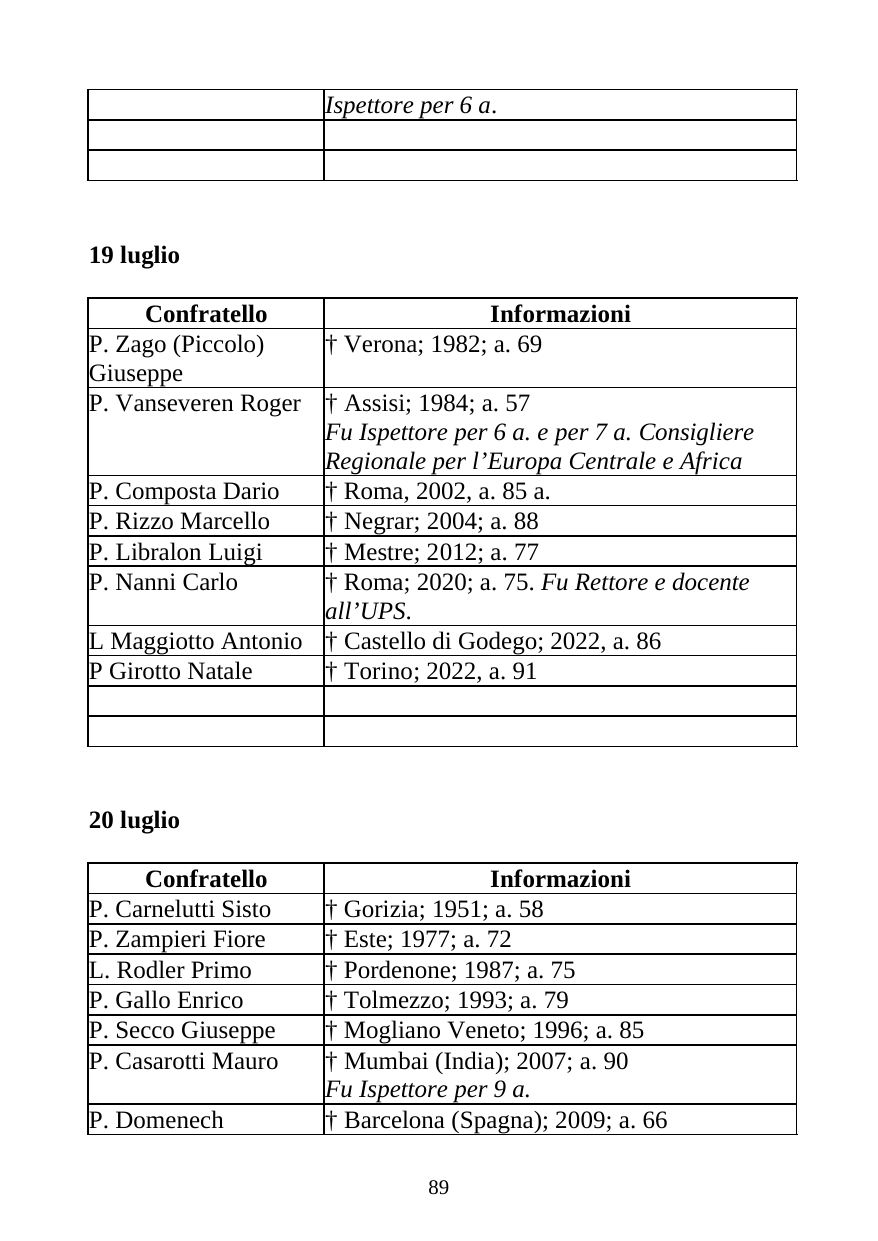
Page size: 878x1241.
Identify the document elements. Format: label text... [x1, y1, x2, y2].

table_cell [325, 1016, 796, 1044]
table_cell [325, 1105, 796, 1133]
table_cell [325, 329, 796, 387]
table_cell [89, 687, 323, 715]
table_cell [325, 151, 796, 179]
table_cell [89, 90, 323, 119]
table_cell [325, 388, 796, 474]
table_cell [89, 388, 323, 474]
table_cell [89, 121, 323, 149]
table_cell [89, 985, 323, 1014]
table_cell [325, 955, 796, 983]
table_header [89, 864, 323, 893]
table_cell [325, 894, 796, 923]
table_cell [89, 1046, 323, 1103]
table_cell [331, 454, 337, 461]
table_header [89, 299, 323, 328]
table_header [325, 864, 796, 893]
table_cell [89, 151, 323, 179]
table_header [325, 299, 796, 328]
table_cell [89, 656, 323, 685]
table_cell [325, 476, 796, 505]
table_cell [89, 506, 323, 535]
text 19 luglio [89, 239, 788, 268]
text 20 luglio [89, 805, 788, 833]
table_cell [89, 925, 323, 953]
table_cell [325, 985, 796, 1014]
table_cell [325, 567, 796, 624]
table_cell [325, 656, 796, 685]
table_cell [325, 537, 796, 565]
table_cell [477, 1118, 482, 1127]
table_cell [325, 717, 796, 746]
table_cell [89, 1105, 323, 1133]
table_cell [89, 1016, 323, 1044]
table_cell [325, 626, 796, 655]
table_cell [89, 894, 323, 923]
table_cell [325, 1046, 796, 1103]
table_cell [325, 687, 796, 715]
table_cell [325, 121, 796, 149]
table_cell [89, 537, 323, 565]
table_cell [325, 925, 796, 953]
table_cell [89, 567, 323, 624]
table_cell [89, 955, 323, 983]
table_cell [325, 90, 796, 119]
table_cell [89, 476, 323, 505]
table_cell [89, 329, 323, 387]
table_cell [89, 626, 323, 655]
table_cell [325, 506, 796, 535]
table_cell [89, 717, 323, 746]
